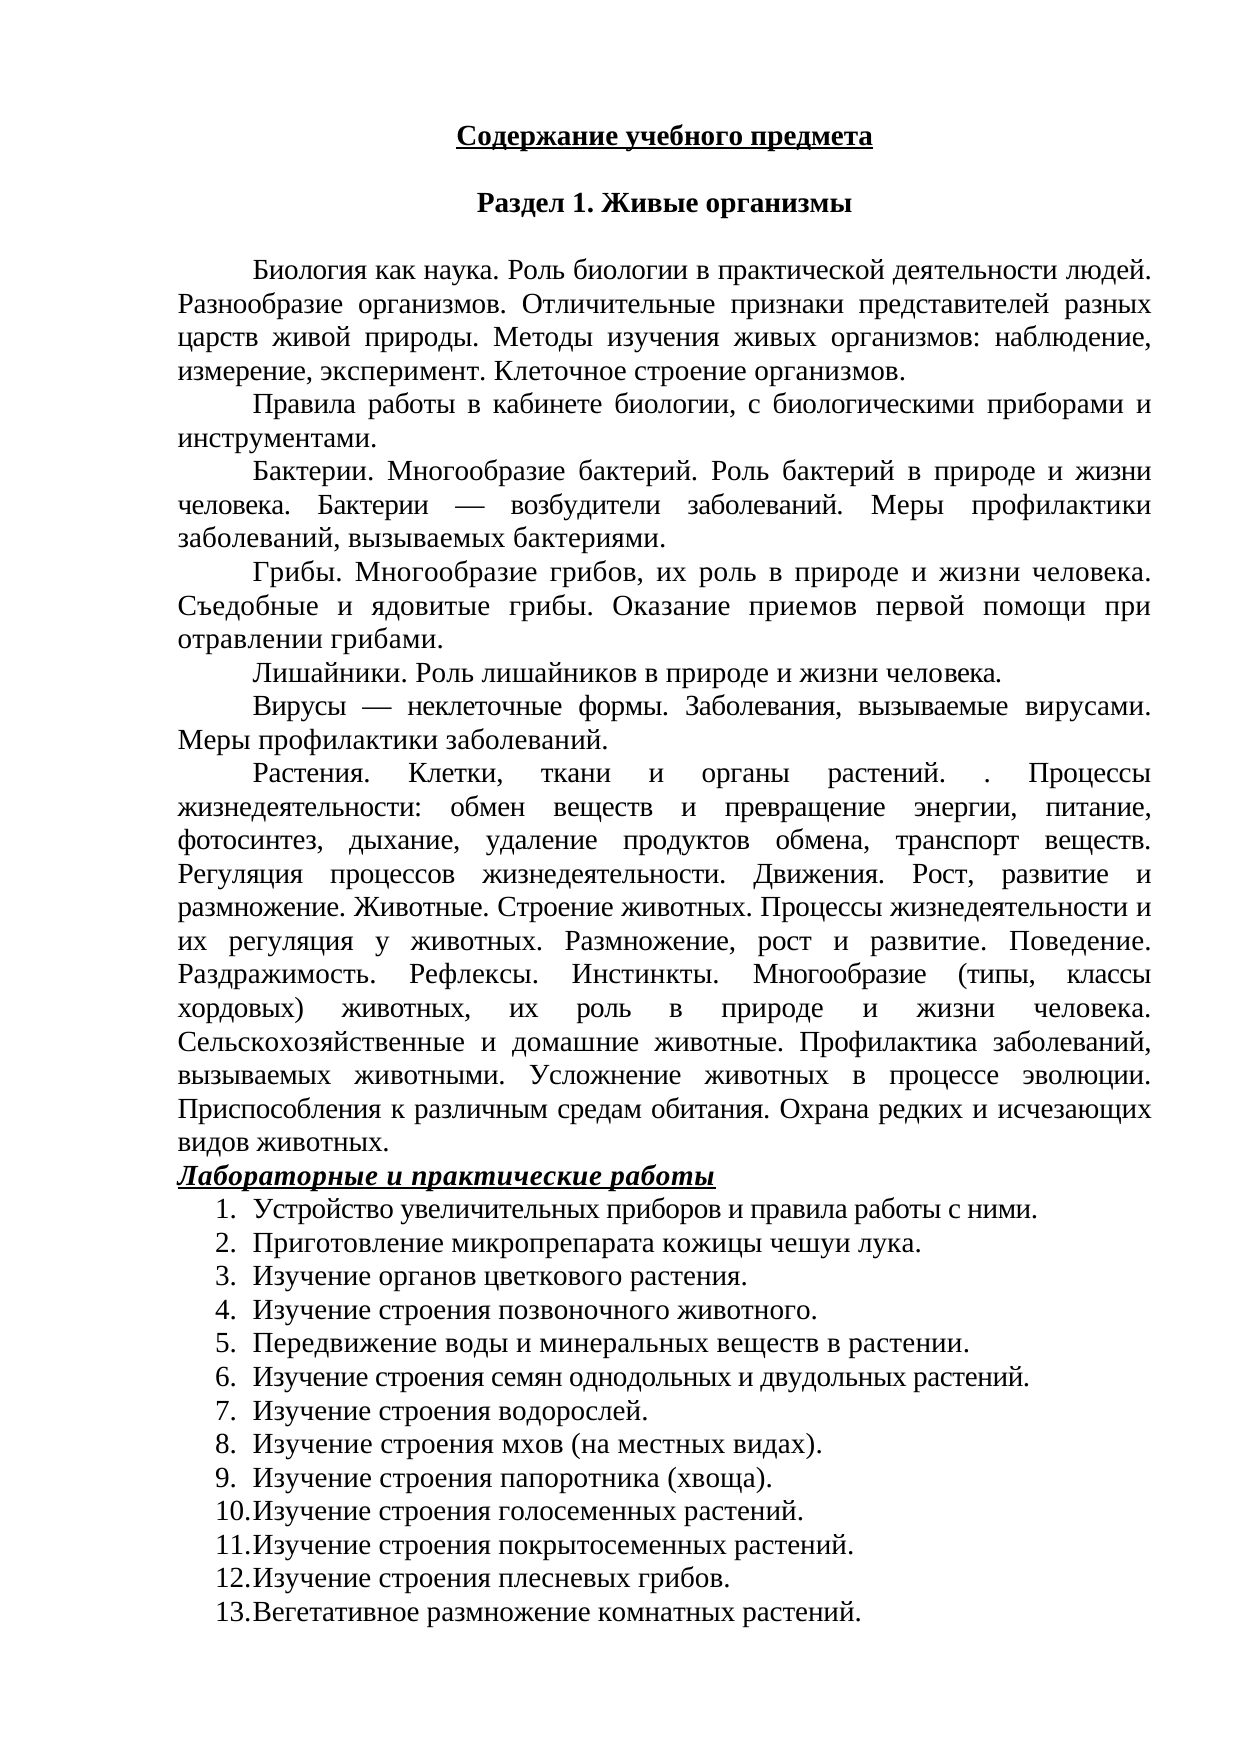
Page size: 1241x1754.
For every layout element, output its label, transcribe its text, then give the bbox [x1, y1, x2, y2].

list Передвижение воды и минеральных веществ в растении. [215, 1326, 1152, 1359]
list Изучение строения семян однодольных и двудольных растений. [215, 1359, 1152, 1393]
list Изучение строения покрытосеменных растений. [215, 1527, 1152, 1560]
text Бактерии. Многообразие бактерий. Роль бактерий в природе и жизни человека. Бактерии — возбудители заболеваний. Меры профилактики заболеваний, вызываемых бактериями. [177, 453, 1152, 554]
text Вирусы — неклеточные формы. Заболевания, вызываемые вирусами. Меры профилактики заболеваний. [177, 688, 1152, 755]
list Изучение строения позвоночного животного. [215, 1292, 1152, 1326]
text Раздел 1. Живые организмы [177, 185, 1152, 219]
text Биология как наука. Роль биологии в практической деятельности людей. Разнообразие организмов. Отличительные признаки представителей разных царств живой природы. Методы изучения живых организмов: наблюдение, измерение, эксперимент. Клеточное строение организмов. [177, 252, 1152, 386]
text Растения. Клетки, ткани и органы растений. . Процессы жизнедеятельности: обмен веществ и превращение энергии, питание, фотосинтез, дыхание, удаление продуктов обмена, транспорт веществ. Регуляция процессов жизнедеятельности. Движения. Рост, развитие и размножение. Животные. Строение животных. Процессы жизнедеятельности и их регуляция у животных. Размножение, рост и развитие. Поведение. Раздражимость. Рефлексы. Инстинкты. Многообразие (типы, классы хордовых) животных, их роль в природе и жизни человека. Сельскохозяйственные и домашние животные. Профилактика заболеваний, вызываемых животными. Усложнение животных в процессе эволюции. Приспособления к различным средам обитания. Охрана редких и исчезающих видов животных. [177, 755, 1152, 1158]
list Изучение строения плесневых грибов. [215, 1560, 1152, 1594]
text Правила работы в кабинете биологии, с биологическими приборами и инструментами. [177, 386, 1152, 453]
list Вегетативное размножение комнатных растений. [215, 1594, 1152, 1627]
text Лабораторные и практические работы [177, 1158, 1152, 1191]
list Изучение строения папоротника (хвоща). [215, 1460, 1152, 1493]
text Лишайники. Роль лишайников в природе и жизни человека. [177, 655, 1152, 688]
list Изучение строения мхов (на местных видах). [215, 1426, 1152, 1460]
list Приготовление микропрепарата кожицы чешуи лука. [215, 1225, 1152, 1258]
text Содержание учебного предмета [177, 118, 1152, 152]
list Изучение строения голосеменных растений. [215, 1493, 1152, 1527]
list Изучение строения водорослей. [215, 1393, 1152, 1426]
list Изучение органов цветкового растения. [215, 1258, 1152, 1292]
list Устройство увеличительных приборов и правила работы с ними. [215, 1191, 1152, 1225]
text Грибы. Многообразие грибов, их роль в природе и жизни человека. Съедобные и ядовитые грибы. Оказание приемов первой помощи при отравлении грибами. [177, 554, 1152, 655]
